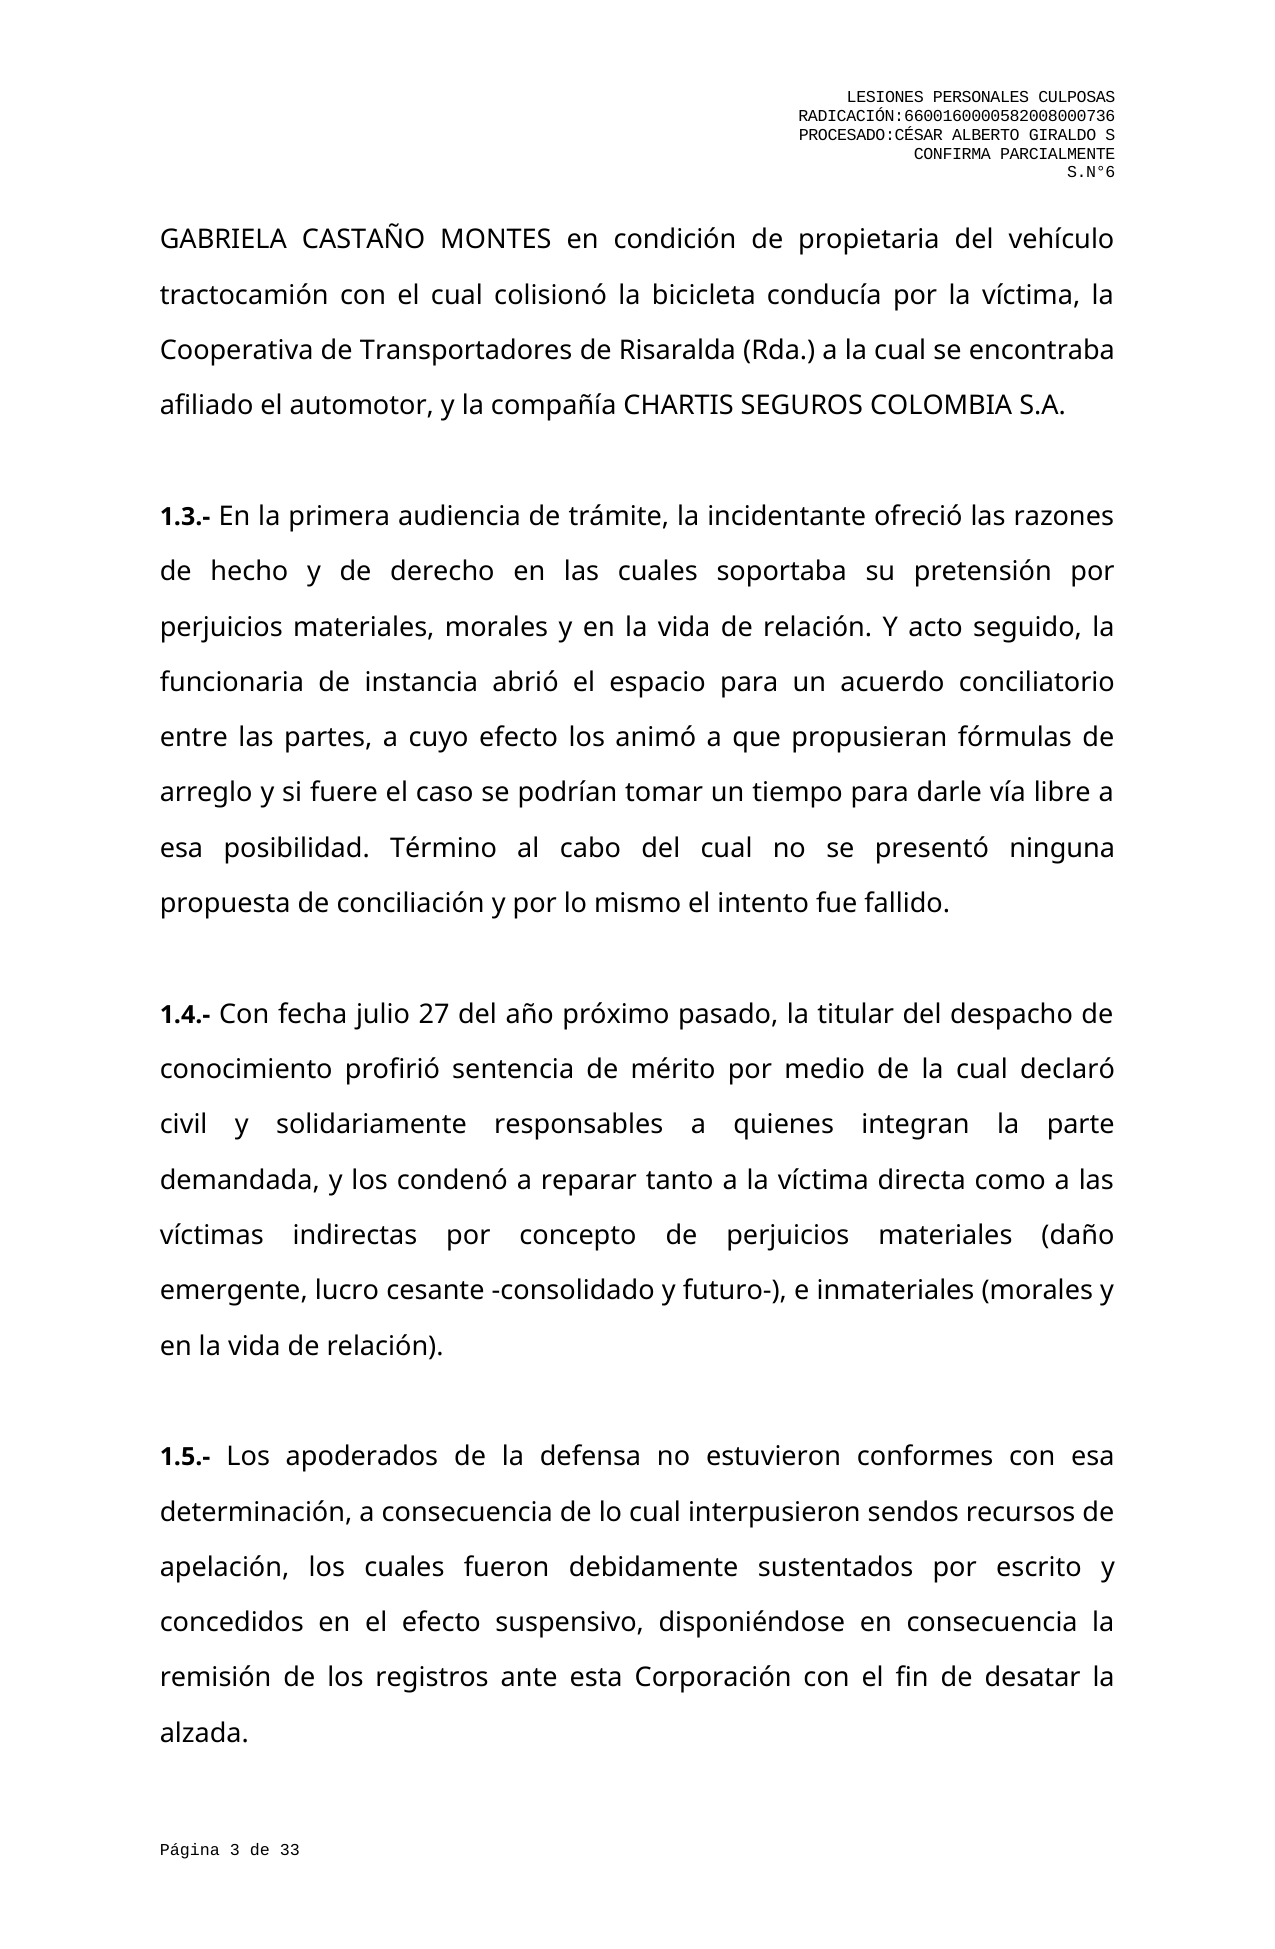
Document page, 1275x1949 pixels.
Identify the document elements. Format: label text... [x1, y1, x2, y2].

text 1.5.- Los apoderados de la defensa no estuvieron conformes con esa determinación, a consecuencia de lo cual interpusieron sendos recursos de apelación, los cuales fueron debidamente sustentados por escrito y concedidos en el efecto suspensivo, disponiéndose en consecuencia la remisión de los registros ante esta Corporación con el fin de desatar la alzada. [159, 1437, 1116, 1750]
text 1.4.- Con fecha julio 27 del año próximo pasado, la titular del despacho de conocimiento profirió sentencia de mérito por medio de la cual declaró civil y solidariamente responsables a quienes integran la parte demandada, y los condenó a reparar tanto a la víctima directa como a las víctimas indirectas por concepto de perjuicios materiales (daño emergente, lucro cesante -consolidado y futuro-), e inmateriales (morales y en la vida de relación). [159, 994, 1116, 1363]
text 1.3.- En la primera audiencia de trámite, la incidentante ofreció las razones de hecho y de derecho en las cuales soportaba su pretensión por perjuicios materiales, morales y en la vida de relación. Y acto seguido, la funcionaria de instancia abrió el espacio para un acuerdo conciliatorio entre las partes, a cuyo efecto los animó a que propusieran fórmulas de arreglo y si fuere el caso se podrían tomar un tiempo para darle vía libre a esa posibilidad. Término al cabo del cual no se presentó ninguna propuesta de conciliación y por lo mismo el intento fue fallido. [159, 496, 1116, 920]
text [159, 220, 1116, 423]
